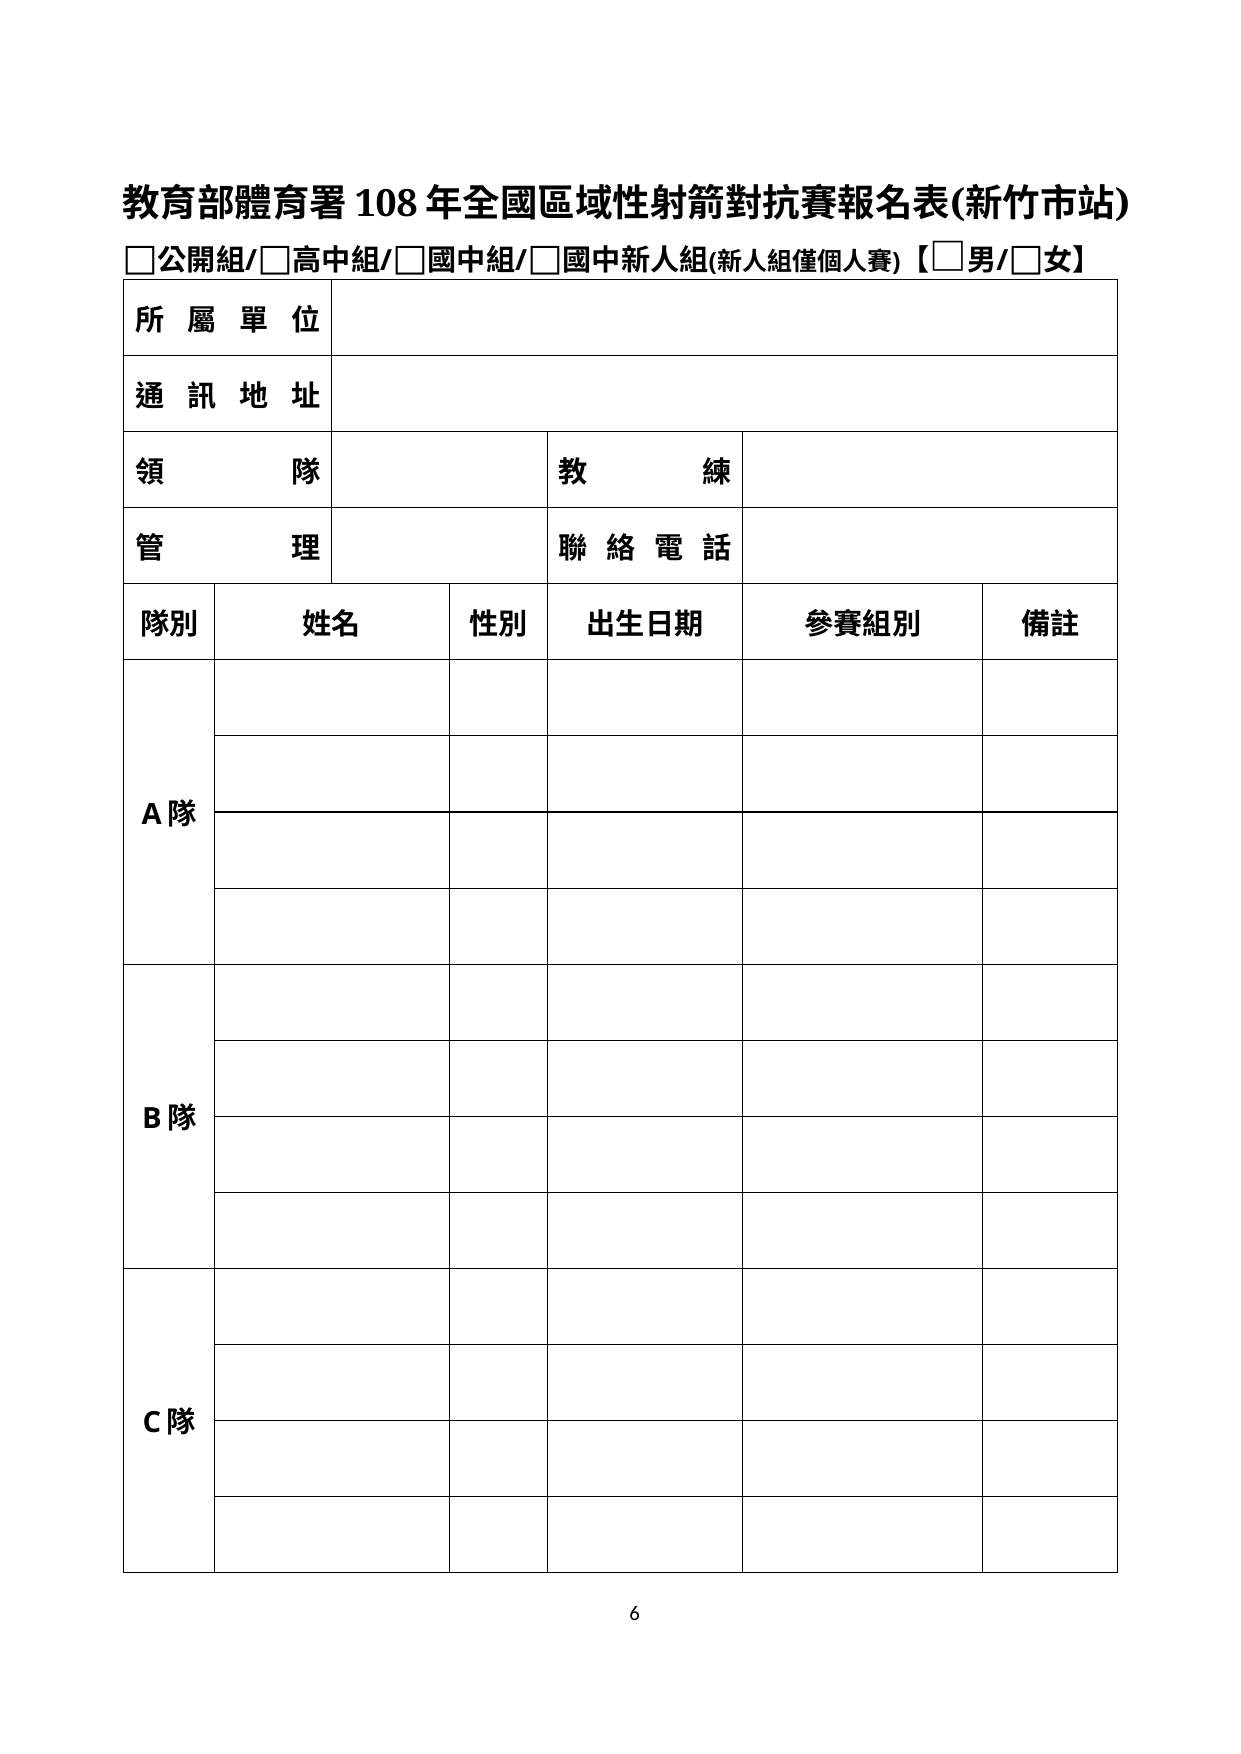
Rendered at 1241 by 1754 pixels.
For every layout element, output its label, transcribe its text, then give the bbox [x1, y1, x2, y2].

table_cell [743, 736, 982, 811]
table_cell [983, 1193, 1117, 1268]
table_cell [450, 965, 547, 1039]
table_cell [983, 965, 1117, 1039]
table_cell [983, 1345, 1117, 1420]
table_cell [548, 1345, 742, 1420]
table_cell [450, 1345, 547, 1420]
table_cell A隊 [124, 660, 214, 963]
table_cell [215, 736, 449, 811]
table_cell [743, 660, 982, 735]
table_cell [743, 1041, 982, 1116]
table_cell [215, 1497, 449, 1572]
table_cell [983, 1041, 1117, 1116]
table_cell [743, 813, 982, 887]
table_cell [215, 660, 449, 735]
table_cell [215, 889, 449, 963]
table_cell [548, 1421, 742, 1496]
table_cell [450, 736, 547, 811]
table_cell [450, 1117, 547, 1192]
table_cell C隊 [124, 1269, 214, 1572]
table_cell 聯絡電話 [548, 508, 742, 583]
table_cell [983, 1117, 1117, 1192]
table_cell 姓名 [215, 584, 449, 659]
table_cell [332, 432, 547, 507]
text 教育部體育署108年全國區域性射箭對抗賽報名表(新竹市站) [103, 162, 1165, 237]
table_cell [743, 965, 982, 1039]
table_cell [450, 1497, 547, 1572]
table_cell [548, 1497, 742, 1572]
table_header [332, 280, 1117, 355]
table_cell [743, 432, 1117, 507]
table_cell 通訊地址 [124, 356, 331, 431]
table_cell [450, 1421, 547, 1496]
table_cell [450, 1269, 547, 1344]
table_cell [215, 1117, 449, 1192]
table_cell [450, 1193, 547, 1268]
table_cell 管理 [124, 508, 331, 583]
text □公開組/□高中組/□國中組/□國中新人組(新人組僅個人賽)【□男/□女】 [103, 237, 1171, 279]
table_cell 備註 [983, 584, 1117, 659]
table_cell [743, 1497, 982, 1572]
table_cell [450, 660, 547, 735]
table_cell [983, 1497, 1117, 1572]
table_cell 教練 [548, 432, 742, 507]
table_cell [548, 1193, 742, 1268]
table_cell 隊別 [124, 584, 214, 659]
table_cell [743, 1117, 982, 1192]
table_cell 領隊 [124, 432, 331, 507]
table_cell [332, 508, 547, 583]
table_cell [548, 889, 742, 963]
table_cell B隊 [124, 965, 214, 1268]
table_cell [548, 736, 742, 811]
table_cell [215, 1421, 449, 1496]
table_cell [743, 1345, 982, 1420]
table_cell [215, 1269, 449, 1344]
table_cell [548, 965, 742, 1039]
table_cell 性別 [450, 584, 547, 659]
table_cell [215, 1345, 449, 1420]
table_cell [983, 889, 1117, 963]
table_cell [743, 1193, 982, 1268]
table_cell [983, 1421, 1117, 1496]
table_cell [743, 889, 982, 963]
table_cell [743, 1269, 982, 1344]
table_cell [215, 965, 449, 1039]
table_cell [983, 736, 1117, 811]
table_cell [450, 1041, 547, 1116]
table_cell [450, 889, 547, 963]
table_cell [548, 1269, 742, 1344]
table_cell [215, 813, 449, 887]
table_cell [548, 660, 742, 735]
table_cell [983, 1269, 1117, 1344]
table_cell [743, 1421, 982, 1496]
table_cell [548, 1041, 742, 1116]
table_cell 出生日期 [548, 584, 742, 659]
table_cell 參賽組別 [743, 584, 982, 659]
table_cell [332, 356, 1117, 431]
table_cell [548, 813, 742, 887]
table_cell [743, 508, 1117, 583]
table_cell [983, 813, 1117, 887]
table_cell [548, 1117, 742, 1192]
table_header 所屬單位 [124, 280, 331, 355]
table_cell [983, 660, 1117, 735]
table_cell [215, 1041, 449, 1116]
table_cell [450, 813, 547, 887]
table_cell [215, 1193, 449, 1268]
